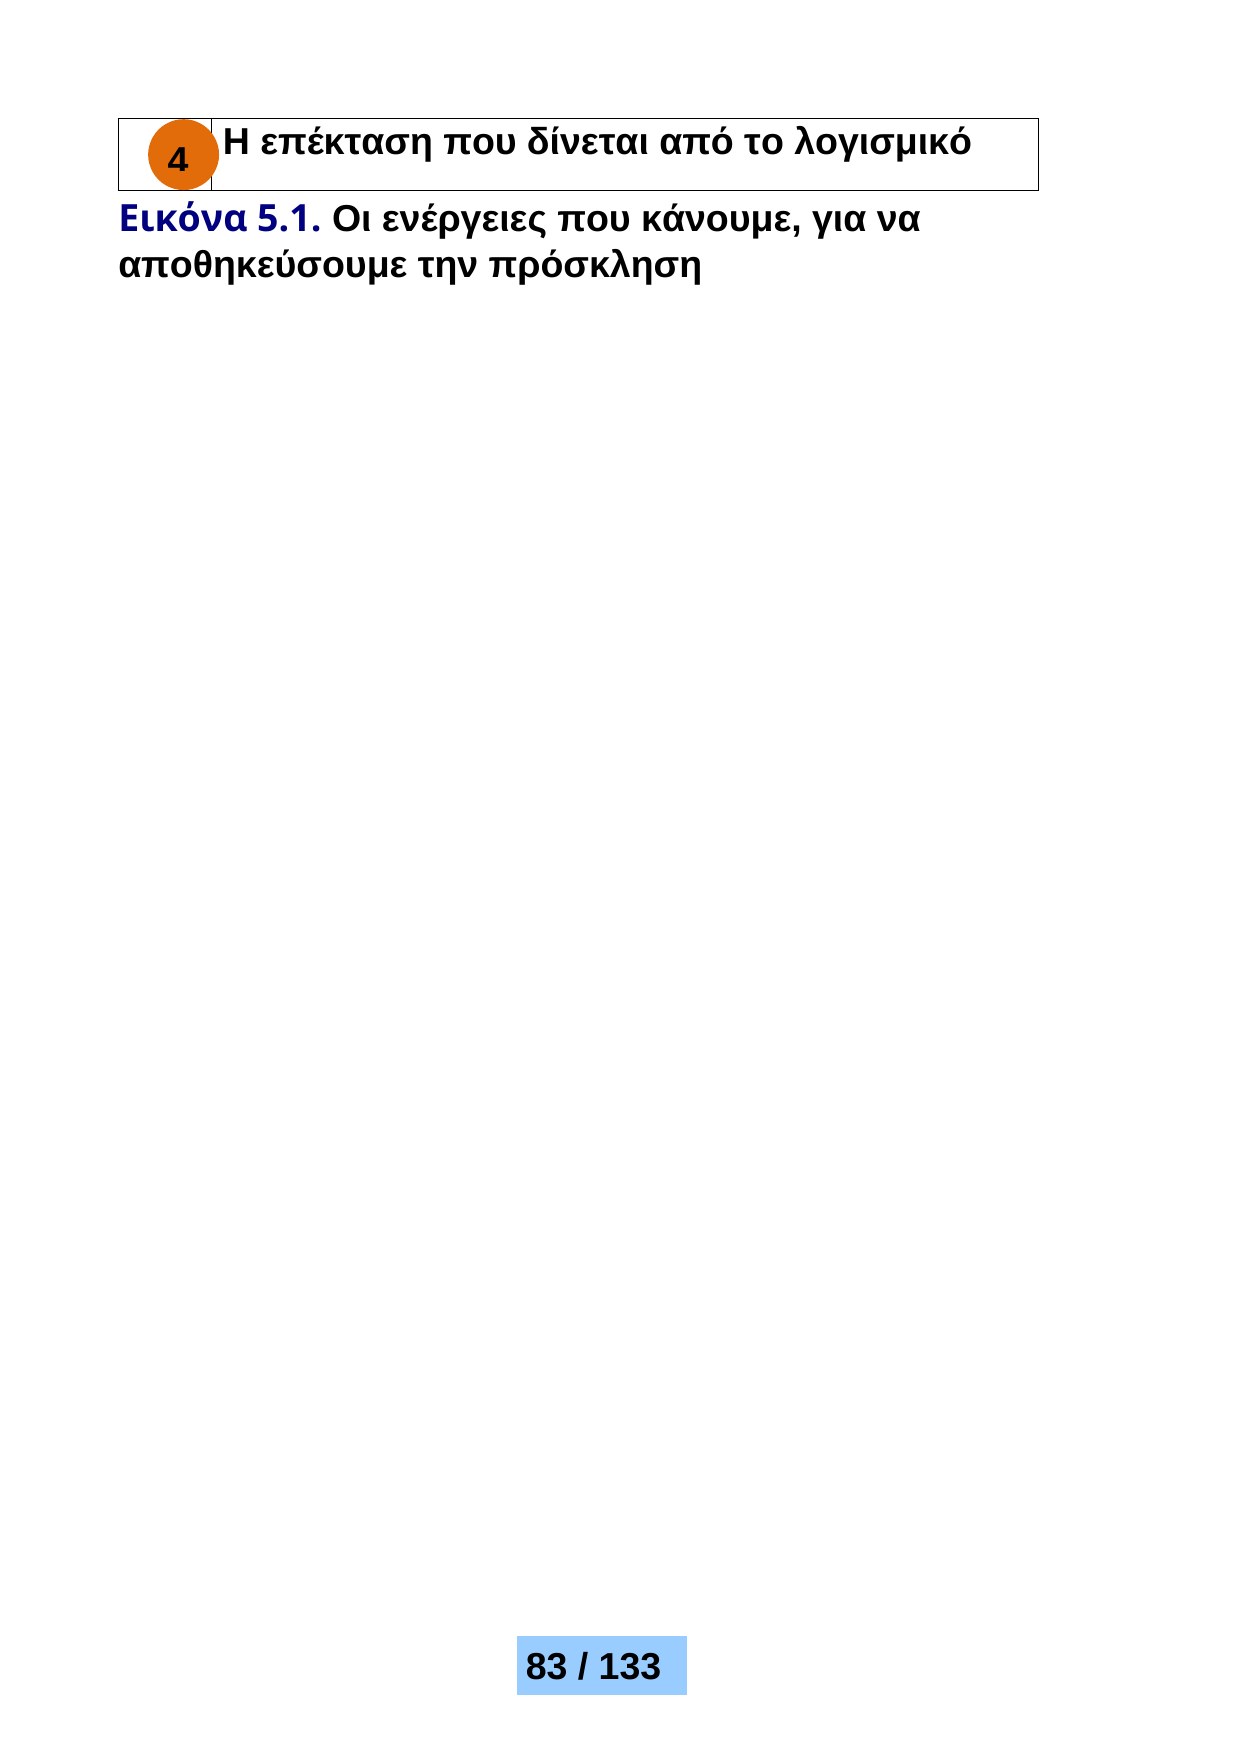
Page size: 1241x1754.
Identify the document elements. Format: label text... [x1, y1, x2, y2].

table_cell [119, 119, 176, 190]
table_cell [193, 179, 211, 190]
table_cell Η επέκταση που δίνεται από το λογισμικό [212, 119, 1038, 190]
table_cell [191, 119, 211, 131]
text Εικόνα 5.1. Οι ενέργειες που κάνουμε, για να αποθηκεύσουμε την πρόσκληση [118, 191, 1122, 285]
